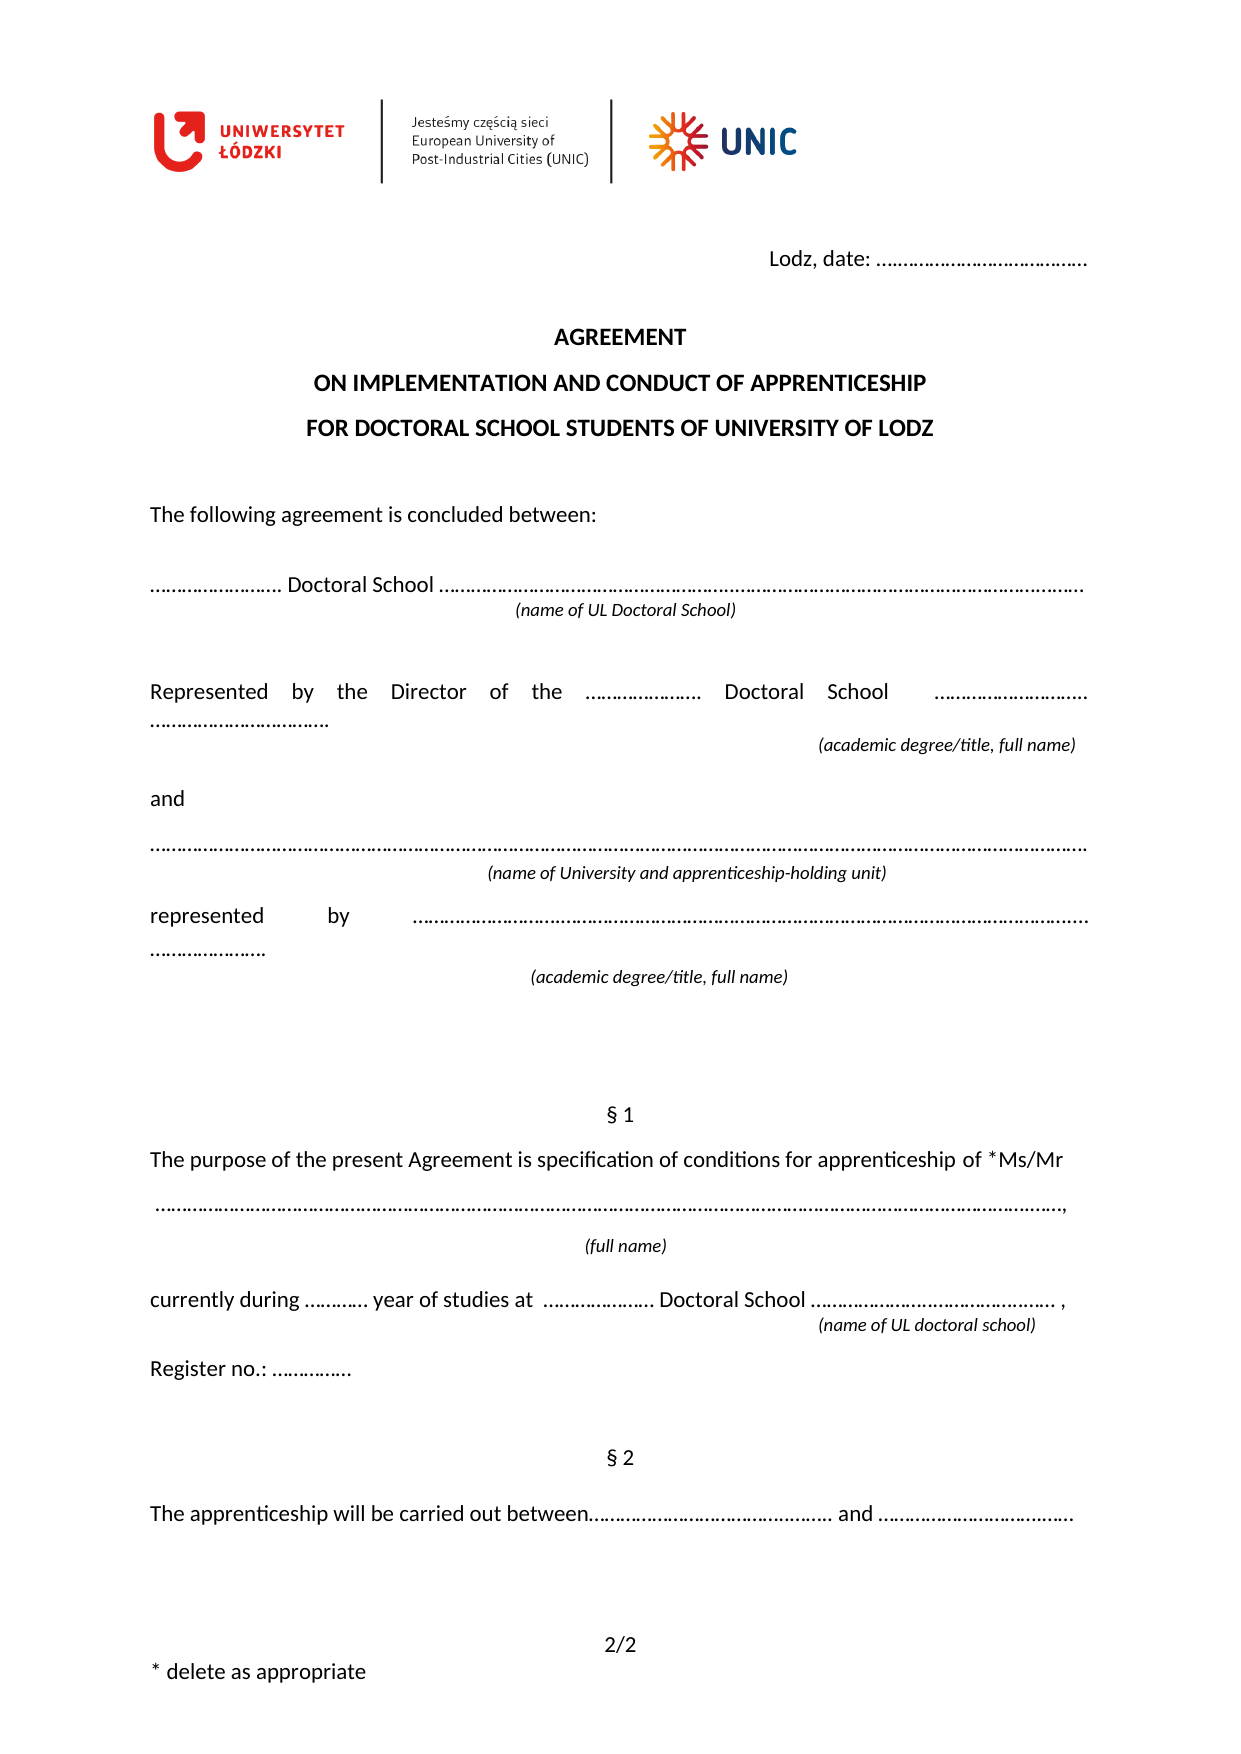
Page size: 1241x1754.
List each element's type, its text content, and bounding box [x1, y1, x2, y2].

text § 1 [150, 1100, 1090, 1128]
text ……………………………………………………………………………………………………………………………………………………………. (name of University and apprenticeship-holding unit) [150, 829, 1090, 885]
text ……………………. Doctoral School ………………………………………………..…………………………………………………...…… [150, 570, 1090, 598]
text The purpose of the present Agreement is specification of conditions for apprenticeship of *Ms/Mr [150, 1145, 1090, 1173]
text AGREEMENT ON IMPLEMENTATION AND CONDUCT OF APPRENTICESHIP FOR DOCTORAL SCHOOL STUDENTS OF UNIVERSITY OF LODZ [150, 321, 1090, 443]
text (academic degree/title, full name) [150, 733, 1090, 756]
text The apprenticeship will be carried out between………………………………..…….. and ………………………….…… [150, 1499, 1090, 1527]
text represented by ……………………….……………………………………………………………………………………....…………………. (academic degree/title, full name) [150, 901, 1090, 988]
text (name of UL doctoral school) [150, 1313, 1090, 1336]
text (name of UL Doctoral School) [150, 598, 1090, 621]
text Register no.: …………… [150, 1354, 1090, 1382]
text § 2 [150, 1443, 1090, 1471]
picture [0, 4, 1241, 378]
text (full name) [150, 1234, 1090, 1257]
text currently during ………… year of studies at ………………… Doctoral School …………………..……………..…… , [150, 1285, 1090, 1313]
text and [150, 784, 1090, 812]
text Lodz, date: ….……………………………… [592, 244, 1090, 272]
text The following agreement is concluded between: [150, 500, 1090, 528]
text Represented by the Director of the …………………. Doctoral School ………………………..……………………………. [150, 677, 1090, 733]
text ………………………………………………………………………………………………………………………………………………….……, [150, 1189, 1090, 1217]
